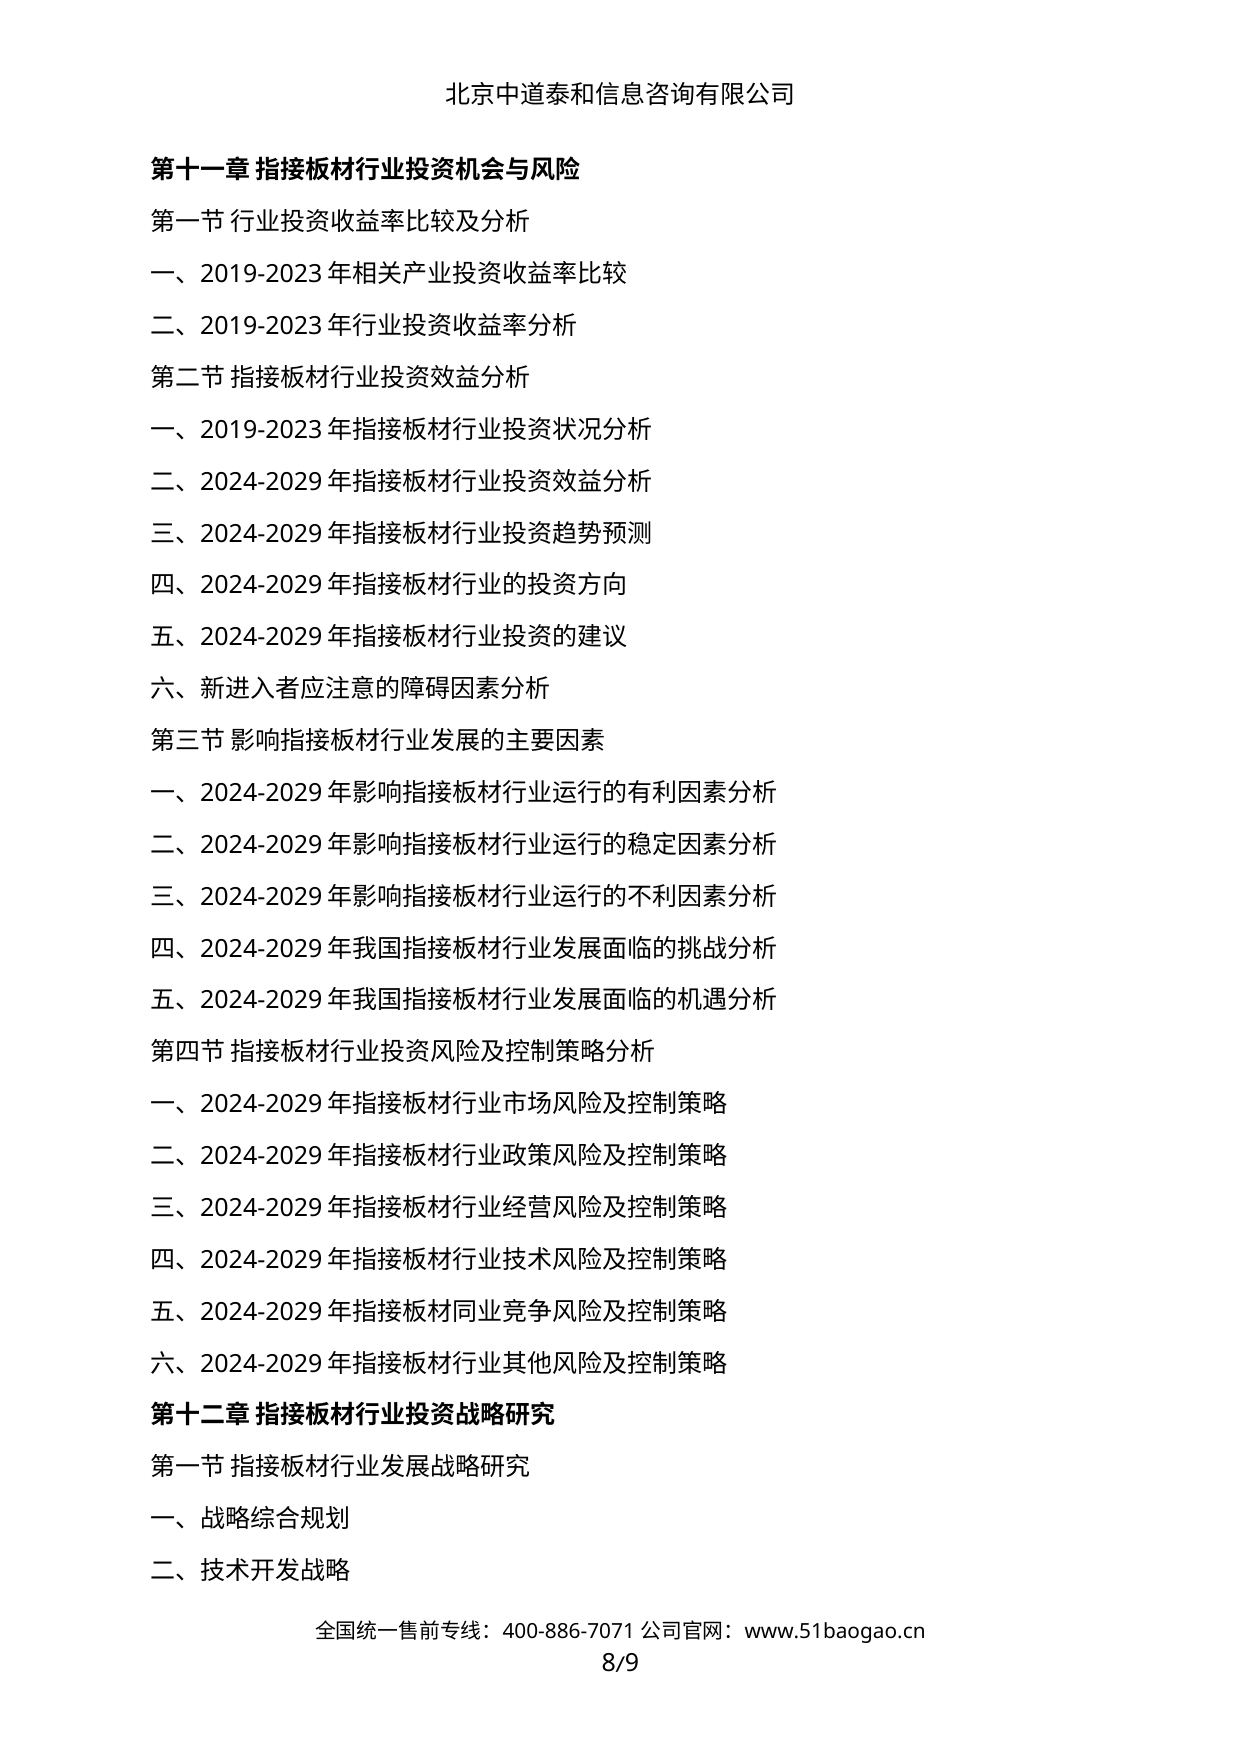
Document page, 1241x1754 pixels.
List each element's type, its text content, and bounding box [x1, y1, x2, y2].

text 第十一章 指接板材行业投资机会与风险 [150, 150, 1090, 186]
text 一、2024-2029年影响指接板材行业运行的有利因素分析 [150, 772, 1090, 809]
text 一、2024-2029年指接板材行业市场风险及控制策略 [150, 1084, 1090, 1120]
text 第十二章 指接板材行业投资战略研究 [150, 1395, 1090, 1431]
text 三、2024-2029年影响指接板材行业运行的不利因素分析 [150, 876, 1090, 912]
text 二、技术开发战略 [150, 1551, 1090, 1587]
text 三、2024-2029年指接板材行业经营风险及控制策略 [150, 1187, 1090, 1224]
text 二、2019-2023年行业投资收益率分析 [150, 306, 1090, 342]
text 五、2024-2029年指接板材同业竞争风险及控制策略 [150, 1291, 1090, 1327]
text 六、2024-2029年指接板材行业其他风险及控制策略 [150, 1343, 1090, 1379]
text 二、2024-2029年指接板材行业政策风险及控制策略 [150, 1136, 1090, 1172]
text 四、2024-2029年指接板材行业技术风险及控制策略 [150, 1239, 1090, 1276]
text 一、战略综合规划 [150, 1499, 1090, 1535]
text 第一节 指接板材行业发展战略研究 [150, 1447, 1090, 1483]
text 一、2019-2023年指接板材行业投资状况分析 [150, 409, 1090, 446]
text 第一节 行业投资收益率比较及分析 [150, 202, 1090, 238]
text 五、2024-2029年我国指接板材行业发展面临的机遇分析 [150, 980, 1090, 1016]
text 四、2024-2029年指接板材行业的投资方向 [150, 565, 1090, 601]
text 四、2024-2029年我国指接板材行业发展面临的挑战分析 [150, 928, 1090, 964]
text 五、2024-2029年指接板材行业投资的建议 [150, 617, 1090, 653]
text 第四节 指接板材行业投资风险及控制策略分析 [150, 1032, 1090, 1068]
text 三、2024-2029年指接板材行业投资趋势预测 [150, 513, 1090, 549]
text 二、2024-2029年指接板材行业投资效益分析 [150, 461, 1090, 497]
text 第三节 影响指接板材行业发展的主要因素 [150, 721, 1090, 757]
text 二、2024-2029年影响指接板材行业运行的稳定因素分析 [150, 824, 1090, 861]
text 一、2019-2023年相关产业投资收益率比较 [150, 254, 1090, 290]
text 第二节 指接板材行业投资效益分析 [150, 357, 1090, 394]
text 六、新进入者应注意的障碍因素分析 [150, 669, 1090, 705]
